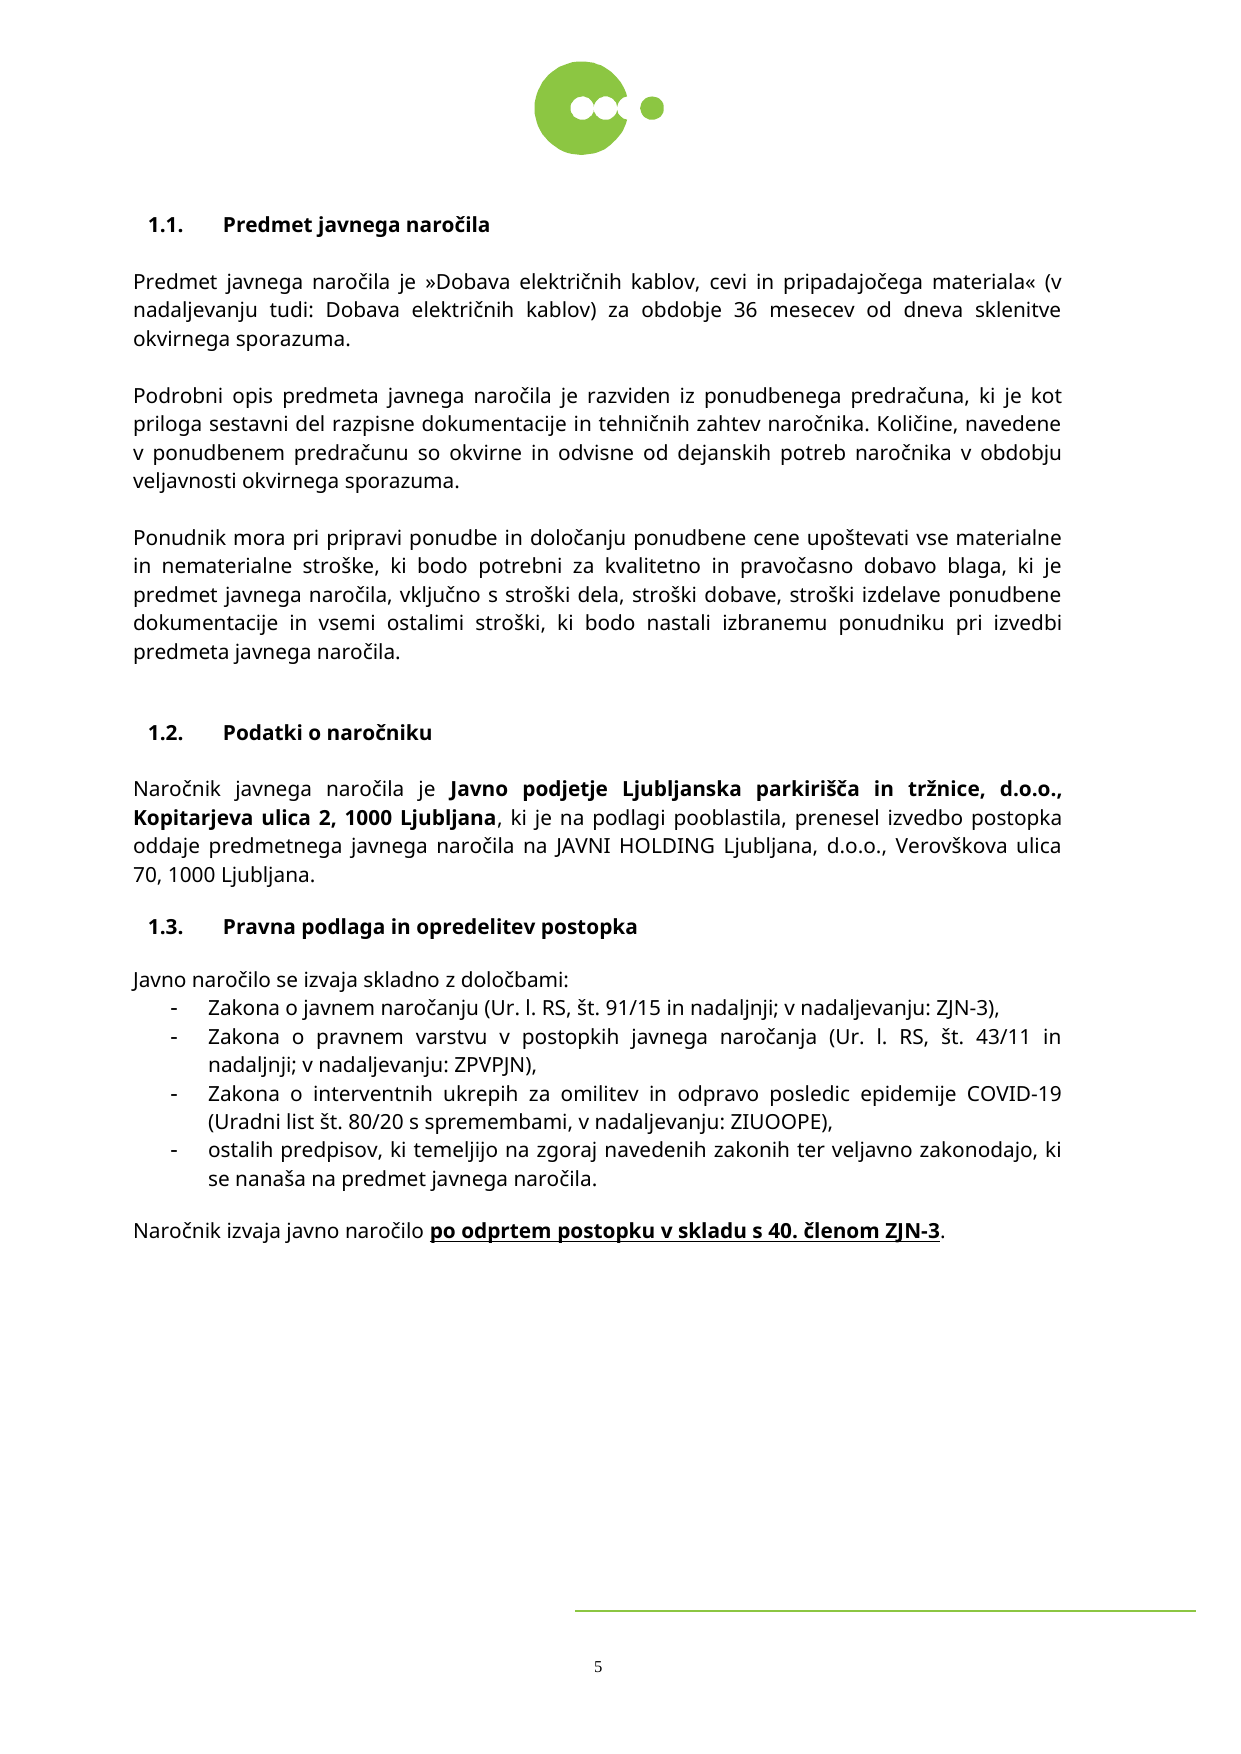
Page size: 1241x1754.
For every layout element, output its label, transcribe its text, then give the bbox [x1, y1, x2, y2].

text Podrobni opis predmeta javnega naročila je razviden iz ponudbenega predračuna, ki je kot priloga sestavni del razpisne dokumentacije in tehničnih zahtev naročnika. Količine, navedene v ponudbenem predračunu so okvirne in odvisne od dejanskih potreb naročnika v obdobju veljavnosti okvirnega sporazuma. [133, 381, 1063, 494]
list Zakona o pravnem varstvu v postopkih javnega naročanja (Ur. l. RS, št. 43/11 in nadaljnji; v nadaljevanju: ZPVPJN), [170, 1022, 1063, 1079]
list Zakona o interventnih ukrepih za omilitev in odpravo posledic epidemije COVID-19 (Uradni list št. 80/20 s spremembami, v nadaljevanju: ZIUOOPE), [170, 1079, 1063, 1136]
list Predmet javnega naročila [148, 210, 1063, 239]
list Podatki o naročniku [148, 718, 1063, 746]
text Predmet javnega naročila je »Dobava električnih kablov, cevi in pripadajočega materiala« (v nadaljevanju tudi: Dobava električnih kablov) za obdobje 36 mesecev od dneva sklenitve okvirnega sporazuma. [133, 267, 1063, 352]
list Pravna podlaga in opredelitev postopka [148, 912, 1063, 941]
text Javno naročilo se izvaja skladno z določbami: [133, 965, 1063, 993]
list Zakona o javnem naročanju (Ur. l. RS, št. 91/15 in nadaljnji; v nadaljevanju: ZJN-3), [170, 993, 1063, 1022]
list ostalih predpisov, ki temeljijo na zgoraj navedenih zakonih ter veljavno zakonodajo, ki se nanaša na predmet javnega naročila. [170, 1136, 1063, 1192]
text Naročnik javnega naročila je Javno podjetje Ljubljanska parkirišča in tržnice, d.o.o., Kopitarjeva ulica 2, 1000 Ljubljana, ki je na podlagi pooblastila, prenesel izvedbo postopka oddaje predmetnega javnega naročila na JAVNI HOLDING Ljubljana, d.o.o., Verovškova ulica 70, 1000 Ljubljana. [133, 774, 1063, 888]
text Naročnik izvaja javno naročilo po odprtem postopku v skladu s 40. členom ZJN-3. [133, 1216, 1063, 1245]
text Ponudnik mora pri pripravi ponudbe in določanju ponudbene cene upoštevati vse materialne in nematerialne stroške, ki bodo potrebni za kvalitetno in pravočasno dobavo blaga, ki je predmet javnega naročila, vključno s stroški dela, stroški dobave, stroški izdelave ponudbene dokumentacije in vsemi ostalimi stroški, ki bodo nastali izbranemu ponudniku pri izvedbi predmeta javnega naročila. [133, 523, 1063, 665]
